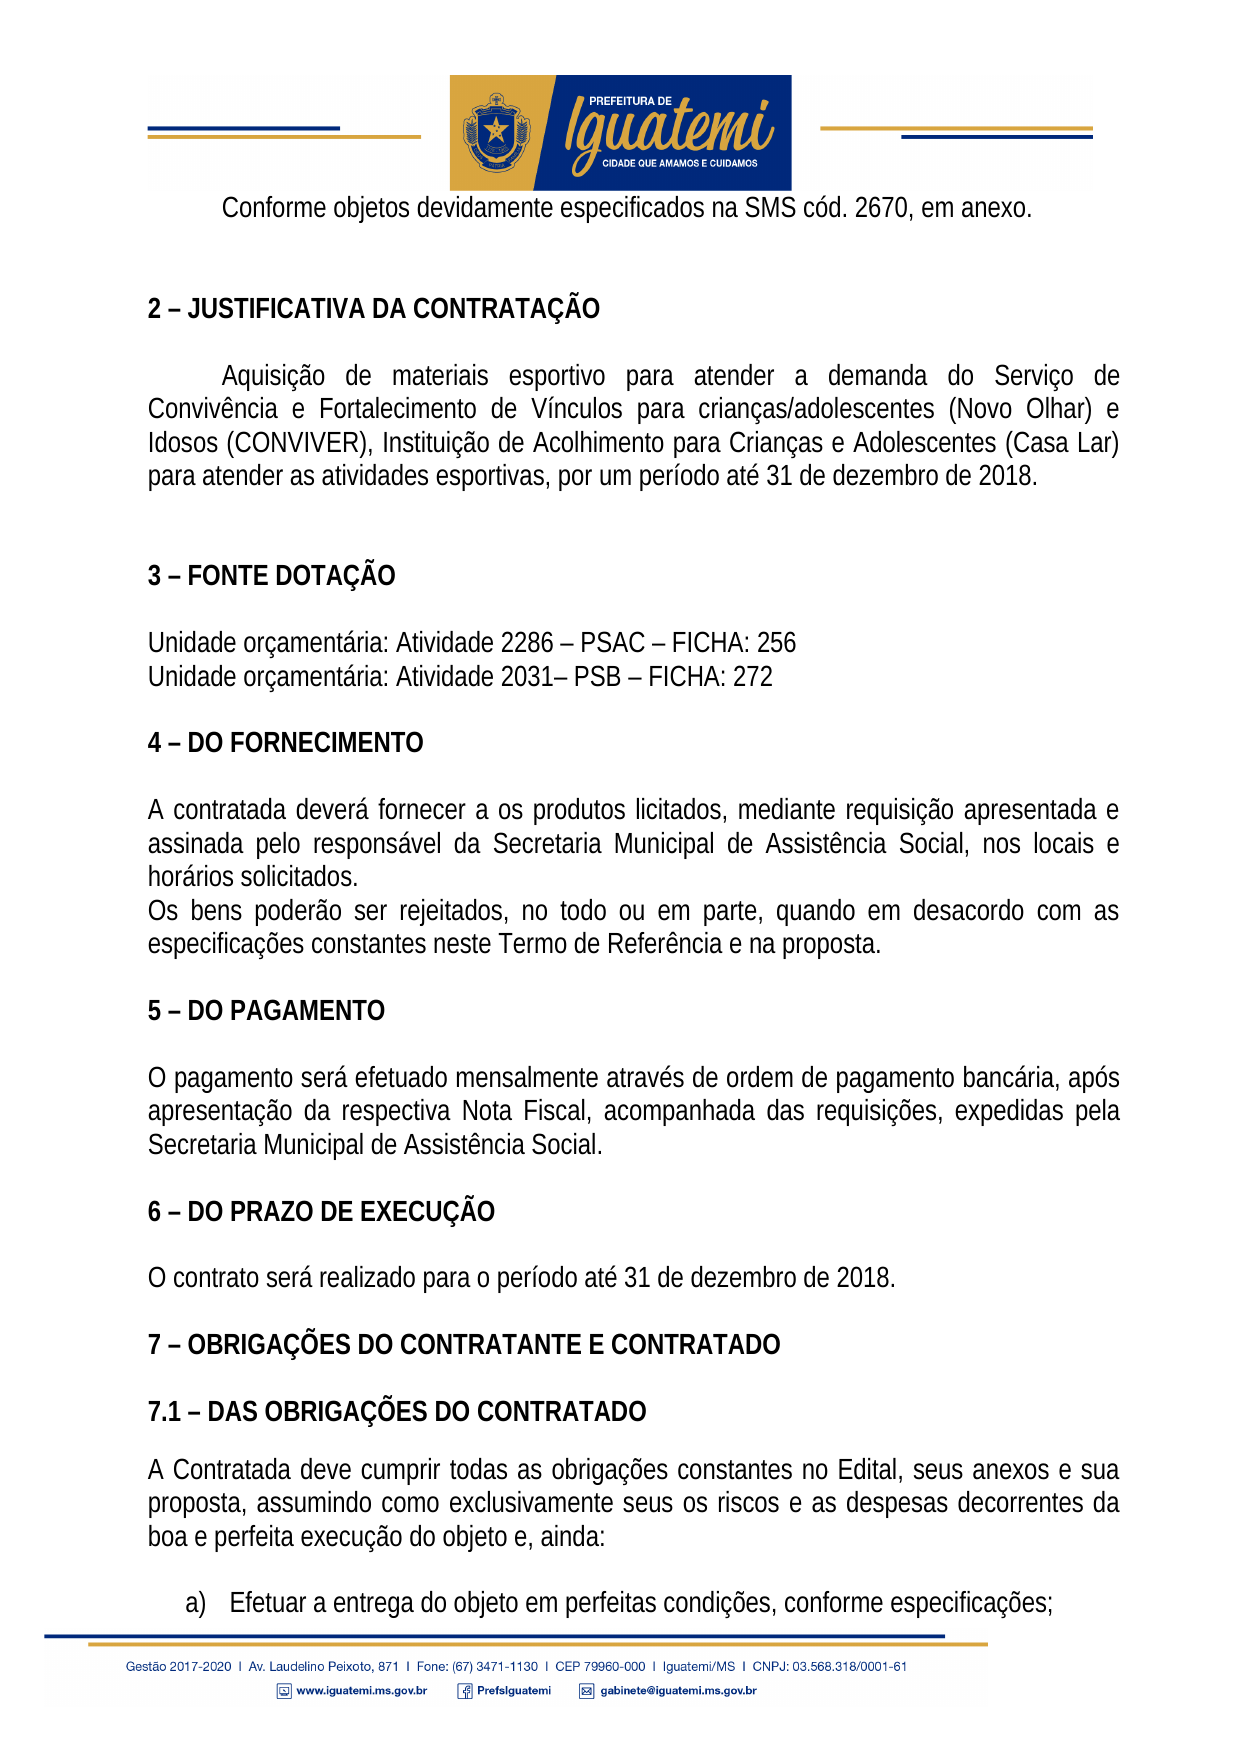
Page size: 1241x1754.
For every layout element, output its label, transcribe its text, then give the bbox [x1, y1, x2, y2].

picture [147, 75, 1093, 191]
text Aquisição de materiais esportivo para atender a demanda do Serviço de Convivência e Fortalecimento de Vínculos para crianças/adolescentes (Novo Olhar) e Idosos (CONVIVER), Instituição de Acolhimento para Crianças e Adolescentes (Casa Lar) para atender as atividades esportivas, por um período até 31 de dezembro de 2018. [148, 358, 1122, 492]
text A contratada deverá fornecer a os produtos licitados, mediante requisição apresentada e assinada pelo responsável da Secretaria Municipal de Assistência Social, nos locais e horários solicitados. [148, 792, 1122, 893]
text 6 – DO PRAZO DE EXECUÇÃO [148, 1194, 1122, 1227]
picture [44, 1628, 988, 1707]
text Os bens poderão ser rejeitados, no todo ou em parte, quando em desacordo com as especificações constantes neste Termo de Referência e na proposta. [148, 893, 1122, 960]
text O contrato será realizado para o período até 31 de dezembro de 2018. [148, 1261, 1122, 1294]
text 3 – FONTE DOTAÇÃO [148, 558, 1122, 592]
text Conforme objetos devidamente especificados na SMS cód. 2670, em anexo. [148, 191, 1122, 224]
text 2 – JUSTIFICATIVA DA CONTRATAÇÃO [148, 291, 1122, 324]
text Unidade orçamentária: Atividade 2286 – PSAC – FICHA: 256 [148, 625, 1122, 659]
text 7 – OBRIGAÇÕES DO CONTRATANTE E CONTRATADO [148, 1327, 1122, 1361]
text O pagamento será efetuado mensalmente através de ordem de pagamento bancária, após apresentação da respectiva Nota Fiscal, acompanhada das requisições, expedidas pela Secretaria Municipal de Assistência Social. [148, 1060, 1122, 1160]
list Efetuar a entrega do objeto em perfeitas condições, conforme especificações; [185, 1586, 1122, 1619]
text 4 – DO FORNECIMENTO [148, 726, 1122, 759]
text A Contratada deve cumprir todas as obrigações constantes no Edital, seus anexos e sua proposta, assumindo como exclusivamente seus os riscos e as despesas decorrentes da boa e perfeita execução do objeto e, ainda: [148, 1452, 1122, 1552]
text Unidade orçamentária: Atividade 2031– PSB – FICHA: 272 [148, 659, 1122, 692]
text 5 – DO PAGAMENTO [148, 993, 1122, 1027]
text 7.1 – DAS OBRIGAÇÕES DO CONTRATADO [148, 1394, 1122, 1428]
